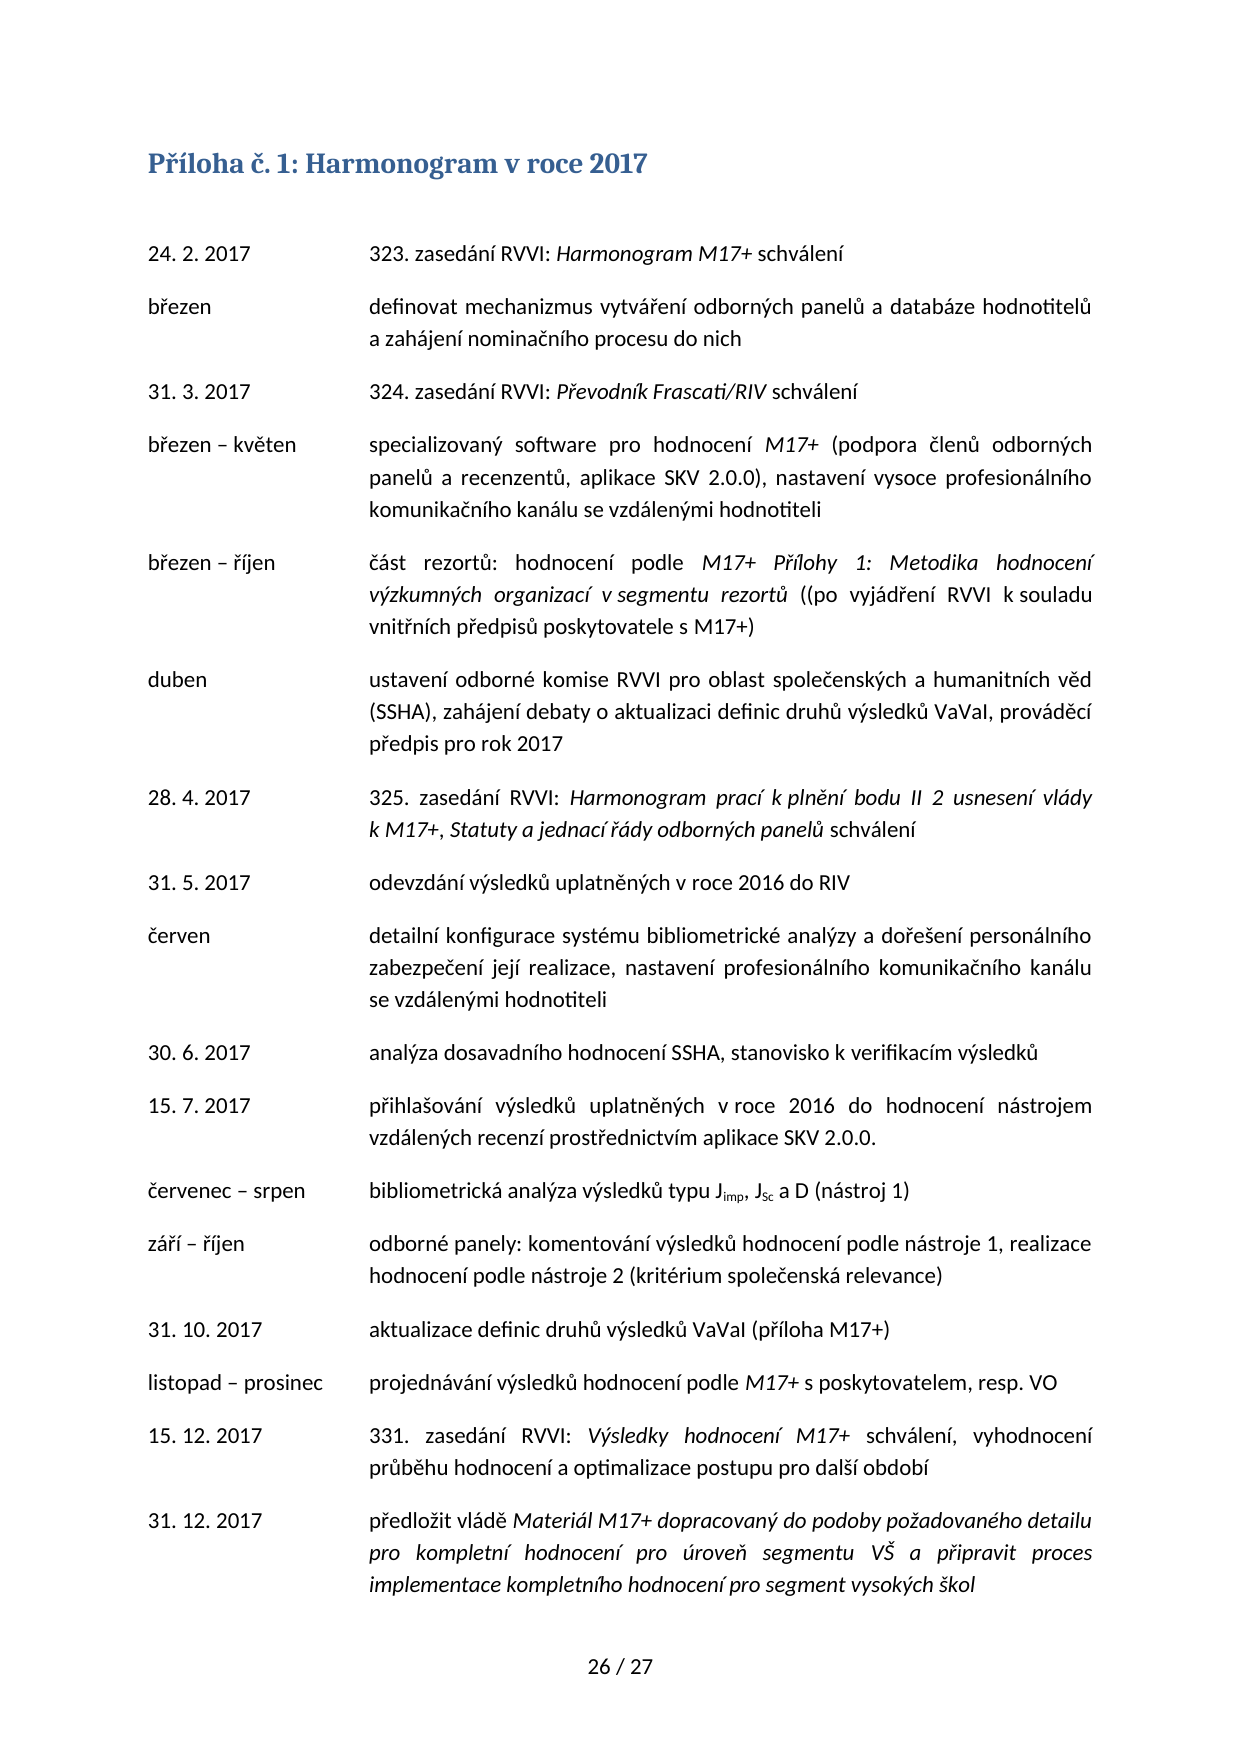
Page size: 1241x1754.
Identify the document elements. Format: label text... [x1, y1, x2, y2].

text listopad – prosinec projednávání výsledků hodnocení podle M17+ s poskytovatelem, resp. VO [148, 1368, 1093, 1396]
text červen detailní konfigurace systému bibliometrické analýzy a dořešení personálního zabezpečení její realizace, nastavení profesionálního komunikačního kanálu se vzdálenými hodnotiteli [148, 921, 1093, 1013]
text 30. 6. 2017 analýza dosavadního hodnocení SSHA, stanovisko k verifikacím výsledků [148, 1038, 1093, 1066]
text 24. 2. 2017 323. zasedání RVVI: Harmonogram M17+ schválení [148, 239, 1093, 267]
text 31. 12. 2017 předložit vládě Materiál M17+ dopracovaný do podoby požadovaného detailu pro kompletní hodnocení pro úroveň segmentu VŠ a připravit proces implementace kompletního hodnocení pro segment vysokých škol [148, 1506, 1093, 1598]
subtitle Příloha č. 1: Harmonogram v roce 2017 [148, 148, 1093, 181]
text březen – květen specializovaný software pro hodnocení M17+ (podpora členů odborných panelů a recenzentů, aplikace SKV 2.0.0), nastavení vysoce profesionálního komunikačního kanálu se vzdálenými hodnotiteli [148, 430, 1093, 523]
text 15. 12. 2017 331. zasedání RVVI: Výsledky hodnocení M17+ schválení, vyhodnocení průběhu hodnocení a optimalizace postupu pro další období [148, 1421, 1093, 1481]
text červenec – srpen bibliometrická analýza výsledků typu Jimp, JSc a D (nástroj 1) [148, 1176, 1093, 1204]
text 15. 7. 2017 přihlašování výsledků uplatněných v roce 2016 do hodnocení nástrojem vzdálených recenzí prostřednictvím aplikace SKV 2.0.0. [148, 1091, 1093, 1151]
text září – říjen odborné panely: komentování výsledků hodnocení podle nástroje 1, realizace hodnocení podle nástroje 2 (kritérium společenská relevance) [148, 1229, 1093, 1290]
text 31. 10. 2017 aktualizace definic druhů výsledků VaVaI (příloha M17+) [148, 1315, 1093, 1343]
text 31. 5. 2017 odevzdání výsledků uplatněných v roce 2016 do RIV [148, 868, 1093, 896]
text 28. 4. 2017 325. zasedání RVVI: Harmonogram prací k plnění bodu II 2 usnesení vlády k M17+, Statuty a jednací řády odborných panelů schválení [148, 783, 1093, 843]
text březen – říjen část rezortů: hodnocení podle M17+ Přílohy 1: Metodika hodnocení výzkumných organizací v segmentu rezortů ((po vyjádření RVVI k souladu vnitřních předpisů poskytovatele s M17+) [148, 548, 1093, 640]
text březen definovat mechanizmus vytváření odborných panelů a databáze hodnotitelů a zahájení nominačního procesu do nich [148, 292, 1093, 352]
text 31. 3. 2017 324. zasedání RVVI: Převodník Frascati/RIV schválení [148, 377, 1093, 405]
text duben ustavení odborné komise RVVI pro oblast společenských a humanitních věd (SSHA), zahájení debaty o aktualizaci definic druhů výsledků VaVaI, prováděcí předpis pro rok 2017 [148, 665, 1093, 758]
